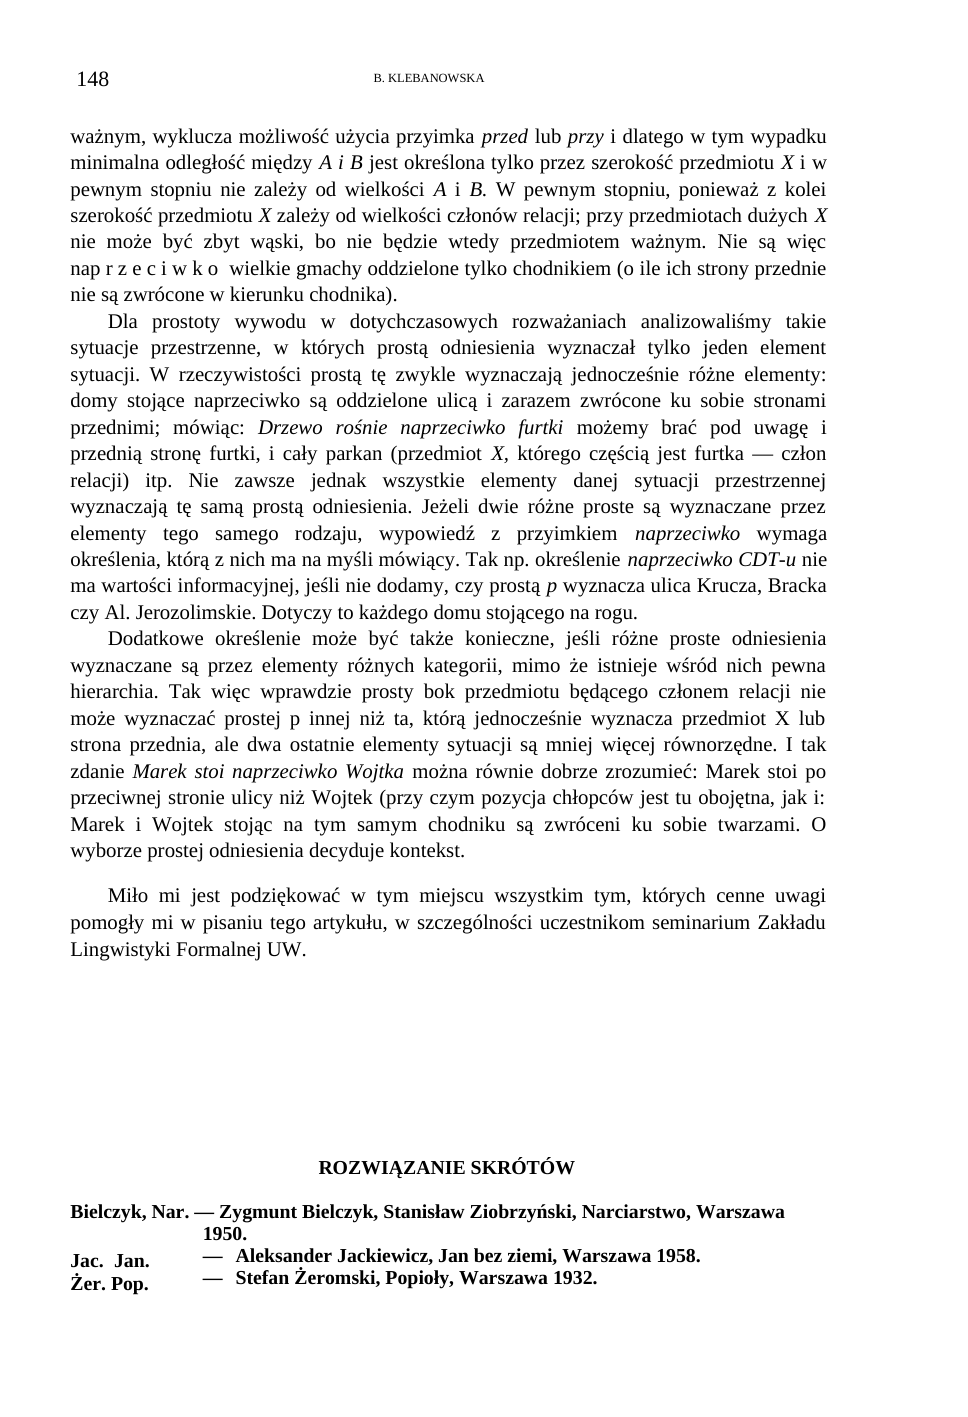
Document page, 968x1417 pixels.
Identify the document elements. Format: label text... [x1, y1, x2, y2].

text Dodatkowe określenie może być także konieczne, jeśli różne proste odniesienia wyznaczane są przez elementy różnych kategorii, mimo że istnieje wśród nich pewna hierarchia. Tak więc wprawdzie prosty bok przedmiotu będącego członem relacji nie może wyznaczać prostej p innej niż ta, którą jednocześnie wyznacza przedmiot X lub strona przednia, ale dwa ostatnie elementy sytuacji są mniej więcej równorzędne. I tak zdanie Marek stoi naprzeciwko Wojtka można równie dobrze zrozumieć: Marek stoi po przeciwnej stronie ulicy niż Wojtek (przy czym pozycja chłopców jest tu obojętna, jak i: Marek i Wojtek stojąc na tym samym chodniku są zwróceni ku sobie twarzami. O wyborze prostej odniesienia decyduje kontekst. [70, 624, 827, 863]
text Bielczyk, Nar. — Zygmunt Bielczyk, Stanisław Ziobrzyński, Narciarstwo, Warszawa [70, 1201, 827, 1223]
text 148 [76, 68, 109, 90]
list Aleksander Jackiewicz, Jan bez ziemi, Warszawa 1958. [203, 1245, 823, 1267]
text ważnym, wyklucza możliwość użycia przyimka przed lub przy i dlatego w tym wypadku minimalna odległość między A i В jest określona tylko przez szerokość przedmiotu X i w pewnym stopniu nie zależy od wielkości A i B. W pewnym stopniu, ponieważ z kolei szerokość przedmiotu X zależy od wielkości członów relacji; przy przedmiotach dużych X nie może być zbyt wąski, bo nie będzie wtedy przedmiotem ważnym. Nie są więc naprzeciwko wielkie gmachy oddzielone tylko chodnikiem (o ile ich strony przednie nie są zwrócone w kierunku chodnika). [70, 122, 827, 307]
text 1950. [203, 1223, 827, 1245]
text Miło mi jest podziękować w tym miejscu wszystkim tym, których cenne uwagi pomogły mi w pisaniu tego artykułu, w szczególności uczestnikom seminarium Zakładu Lingwistyki Formalnej UW. [70, 881, 827, 962]
list Stefan Żeromski, Popioły, Warszawa 1932. [203, 1267, 823, 1289]
text Dla prostoty wywodu w dotychczasowych rozważaniach analizowaliśmy takie sytuacje przestrzenne, w których prostą odniesienia wyznaczał tylko jeden element sytuacji. W rzeczywistości prostą tę zwykle wyznaczają jednocześnie różne elementy: domy stojące naprzeciwko są oddzielone ulicą i zarazem zwrócone ku sobie stronami przednimi; mówiąc: Drzewo rośnie naprzeciwko furtki możemy brać pod uwagę i przednią stronę furtki, i cały parkan (przedmiot X, którego częścią jest furtka — człon relacji) itp. Nie zawsze jednak wszystkie elementy danej sytuacji przestrzennej wyznaczają tę samą prostą odniesienia. Jeżeli dwie różne proste są wyznaczane przez elementy tego samego rodzaju, wypowiedź z przyimkiem naprzeciwko wymaga określenia, którą z nich ma na myśli mówiący. Tak np. określenie naprzeciwko CDT-u nie ma wartości informacyjnej, jeśli nie dodamy, czy prostą p wyznacza ulica Krucza, Bracka czy Al. Jerozolimskie. Dotyczy to każdego domu stojącego na rogu. [70, 307, 827, 624]
text Jac. Jan. Żer. Pop. [70, 1250, 150, 1295]
text ROZWIĄZANIE SKRÓTÓW [70, 1159, 823, 1178]
text B. KLEBANOWSKA [373, 72, 484, 85]
